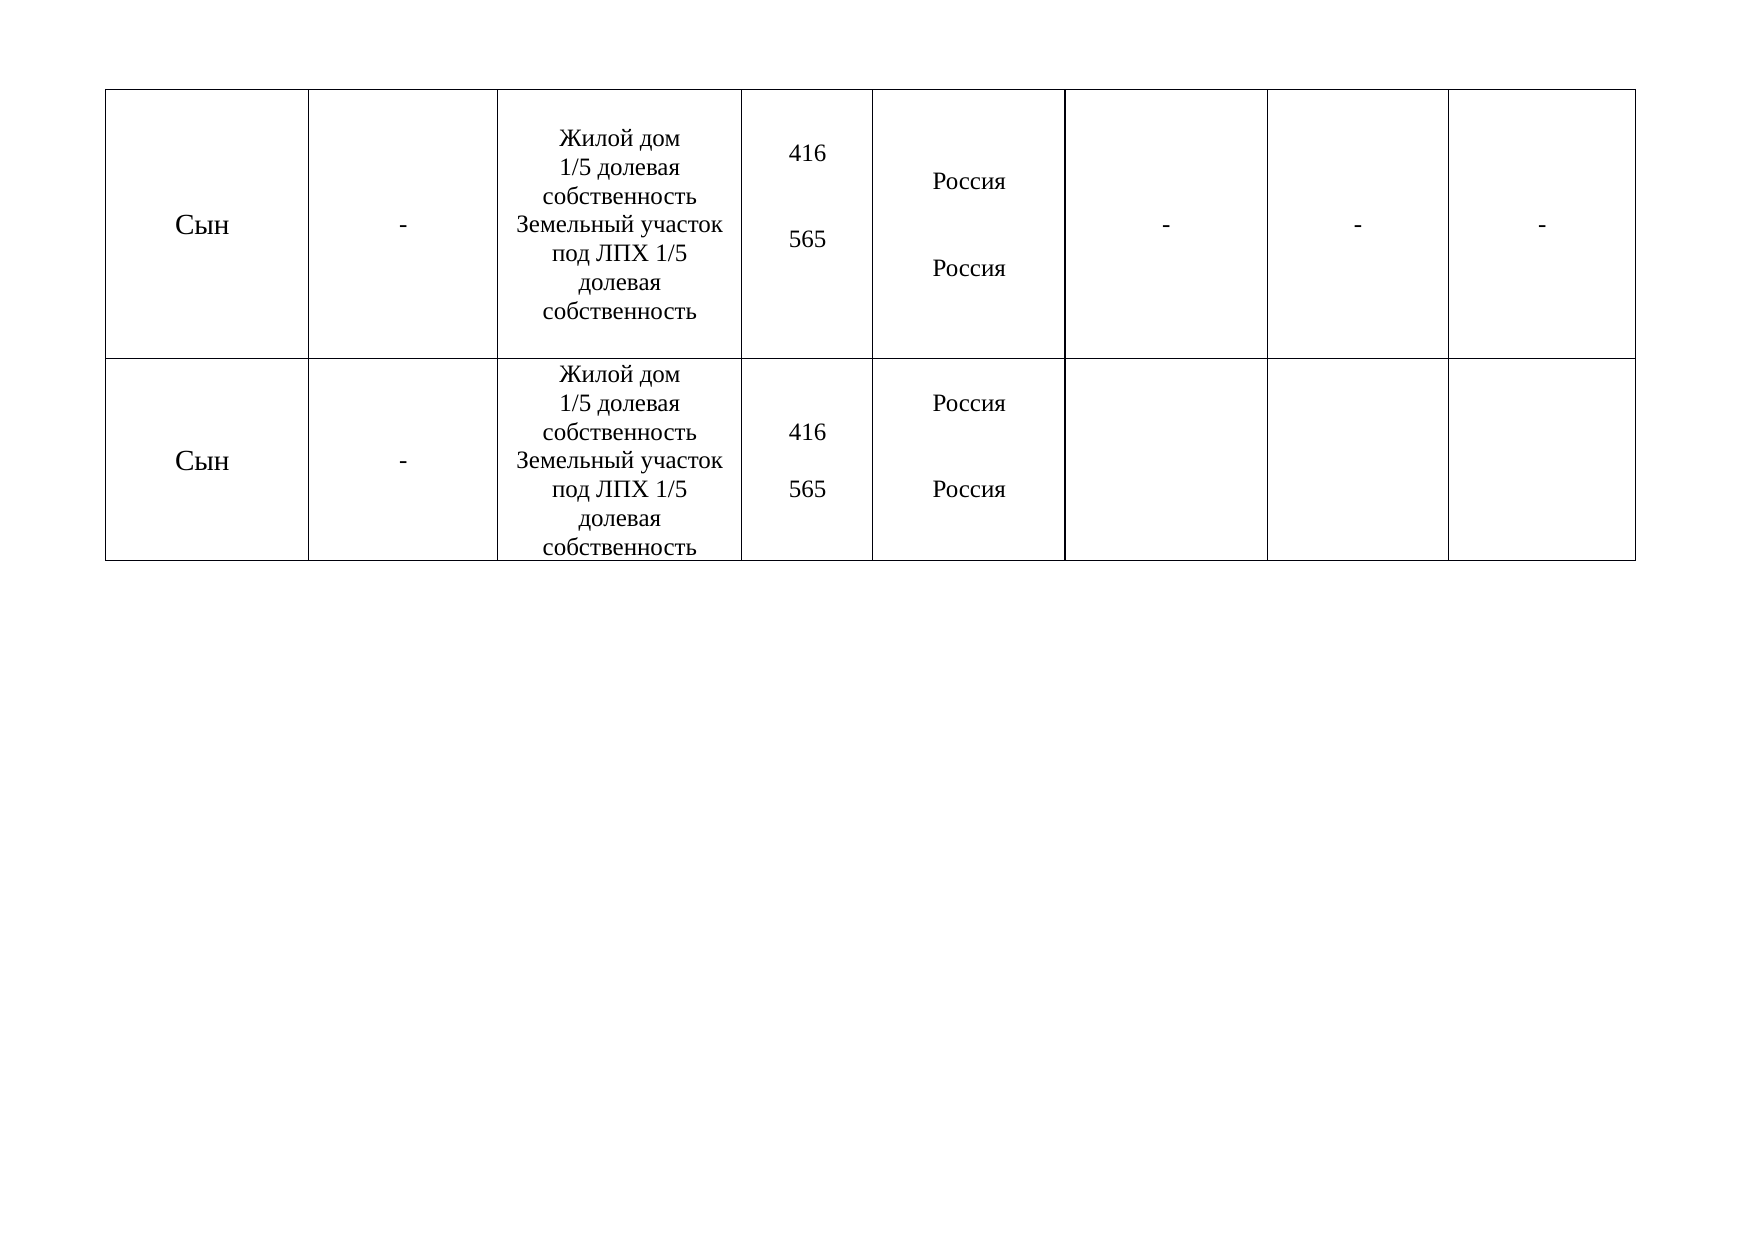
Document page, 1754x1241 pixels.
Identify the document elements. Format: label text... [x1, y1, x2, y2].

table_cell Россия Россия [873, 359, 1064, 560]
table_cell Россия Россия [873, 90, 1064, 358]
table_cell - [1066, 90, 1267, 358]
table_cell Жилой дом 1/5 долевая собственность Земельный участок под ЛПХ 1/5 долевая собственность [498, 90, 741, 358]
table_cell 416 565 [742, 359, 872, 560]
table_cell Жилой дом 1/5 долевая собственность Земельный участок под ЛПХ 1/5 долевая собственность [498, 359, 741, 560]
table_cell [1449, 359, 1635, 560]
table_cell Сын [106, 359, 308, 560]
table_cell [1268, 359, 1448, 560]
table_cell Сын [106, 90, 308, 358]
table_cell - [1268, 90, 1448, 358]
table_cell - [309, 359, 497, 560]
table_cell [1066, 359, 1267, 560]
table_cell 416 565 [742, 90, 872, 358]
table_cell - [1449, 90, 1635, 358]
table_cell - [309, 90, 497, 358]
